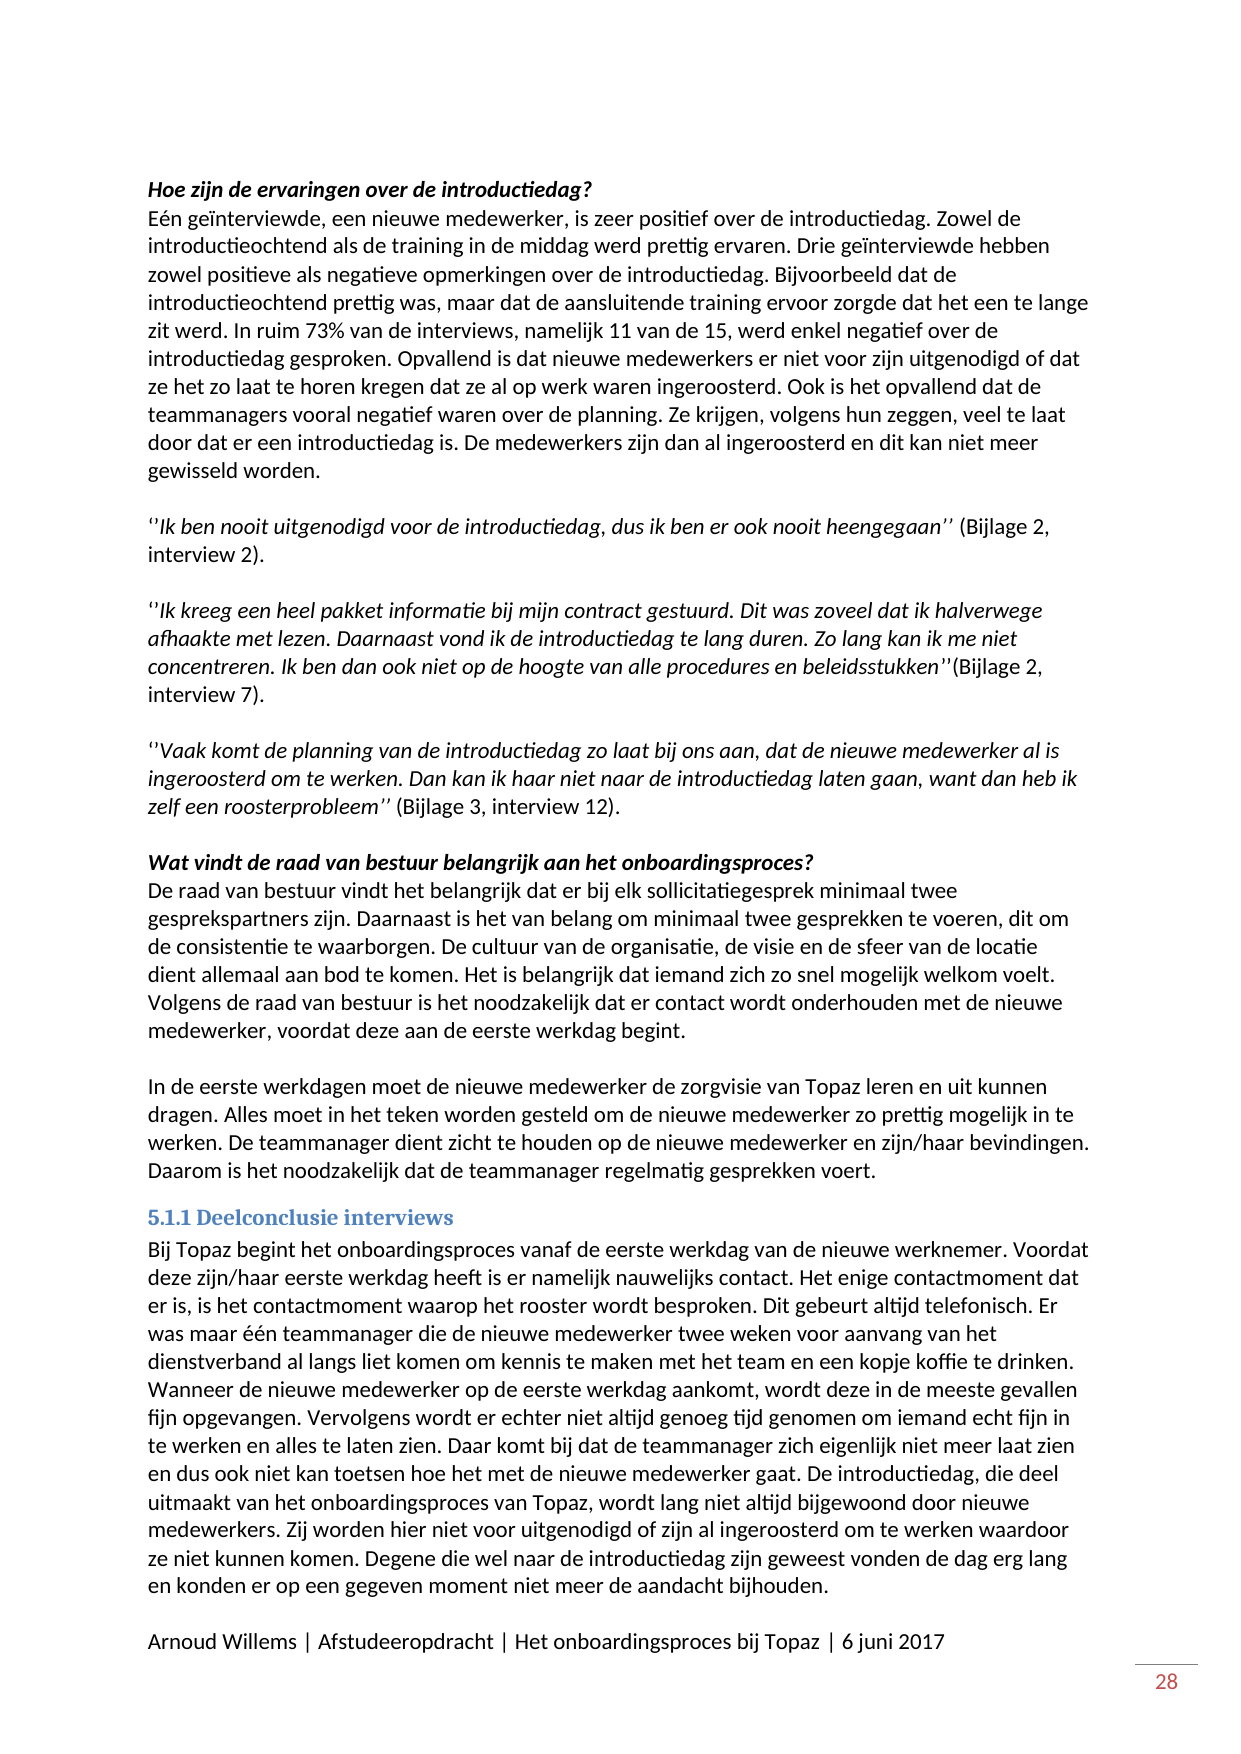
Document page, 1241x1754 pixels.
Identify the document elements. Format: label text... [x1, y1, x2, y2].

text De raad van bestuur vindt het belangrijk dat er bij elk sollicitatiegesprek minimaal twee gesprekspartners zijn. Daarnaast is het van belang om minimaal twee gesprekken te voeren, dit om de consistentie te waarborgen. De cultuur van de organisatie, de visie en de sfeer van de locatie dient allemaal aan bod te komen. Het is belangrijk dat iemand zich zo snel mogelijk welkom voelt. Volgens de raad van bestuur is het noodzakelijk dat er contact wordt onderhouden met de nieuwe medewerker, voordat deze aan de eerste werkdag begint. [148, 876, 1093, 1044]
text ‘’Vaak komt de planning van de introductiedag zo laat bij ons aan, dat de nieuwe medewerker al is ingeroosterd om te werken. Dan kan ik haar niet naar de introductiedag laten gaan, want dan heb ik zelf een roosterprobleem’’ (Bijlage 3, interview 12). [148, 736, 1093, 820]
subtitle 5.1.1 Deelconclusie interviews [148, 1205, 1093, 1232]
text Eén geïnterviewde, een nieuwe medewerker, is zeer positief over de introductiedag. Zowel de introductieochtend als de training in de middag werd prettig ervaren. Drie geïnterviewde hebben zowel positieve als negatieve opmerkingen over de introductiedag. Bijvoorbeeld dat de introductieochtend prettig was, maar dat de aansluitende training ervoor zorgde dat het een te lange zit werd. In ruim 73% van de interviews, namelijk 11 van de 15, werd enkel negatief over de introductiedag gesproken. Opvallend is dat nieuwe medewerkers er niet voor zijn uitgenodigd of dat ze het zo laat te horen kregen dat ze al op werk waren ingeroosterd. Ook is het opvallend dat de teammanagers vooral negatief waren over de planning. Ze krijgen, volgens hun zeggen, veel te laat door dat er een introductiedag is. De medewerkers zijn dan al ingeroosterd en dit kan niet meer gewisseld worden. [148, 204, 1093, 484]
text ‘’Ik ben nooit uitgenodigd voor de introductiedag, dus ik ben er ook nooit heengegaan’’ (Bijlage 2, interview 2). [148, 512, 1093, 568]
text Bij Topaz begint het onboardingsproces vanaf de eerste werkdag van de nieuwe werknemer. Voordat deze zijn/haar eerste werkdag heeft is er namelijk nauwelijks contact. Het enige contactmoment dat er is, is het contactmoment waarop het rooster wordt besproken. Dit gebeurt altijd telefonisch. Er was maar één teammanager die de nieuwe medewerker twee weken voor aanvang van het dienstverband al langs liet komen om kennis te maken met het team en een kopje koffie te drinken. Wanneer de nieuwe medewerker op de eerste werkdag aankomt, wordt deze in de meeste gevallen fijn opgevangen. Vervolgens wordt er echter niet altijd genoeg tijd genomen om iemand echt fijn in te werken en alles te laten zien. Daar komt bij dat de teammanager zich eigenlijk niet meer laat zien en dus ook niet kan toetsen hoe het met de nieuwe medewerker gaat. De introductiedag, die deel uitmaakt van het onboardingsproces van Topaz, wordt lang niet altijd bijgewoond door nieuwe medewerkers. Zij worden hier niet voor uitgenodigd of zijn al ingeroosterd om te werken waardoor ze niet kunnen komen. Degene die wel naar de introductiedag zijn geweest vonden de dag erg lang en konden er op een gegeven moment niet meer de aandacht bijhouden. [148, 1235, 1093, 1600]
text In de eerste werkdagen moet de nieuwe medewerker de zorgvisie van Topaz leren en uit kunnen dragen. Alles moet in het teken worden gesteld om de nieuwe medewerker zo prettig mogelijk in te werken. De teammanager dient zicht te houden op de nieuwe medewerker en zijn/haar bevindingen. Daarom is het noodzakelijk dat de teammanager regelmatig gesprekken voert. [148, 1072, 1093, 1184]
text Hoe zijn de ervaringen over de introductiedag? [148, 176, 1093, 204]
text ‘’Ik kreeg een heel pakket informatie bij mijn contract gestuurd. Dit was zoveel dat ik halverwege afhaakte met lezen. Daarnaast vond ik de introductiedag te lang duren. Zo lang kan ik me niet concentreren. Ik ben dan ook niet op de hoogte van alle procedures en beleidsstukken’’(Bijlage 2, interview 7). [148, 596, 1093, 708]
text Wat vindt de raad van bestuur belangrijk aan het onboardingsproces? [148, 848, 1093, 876]
